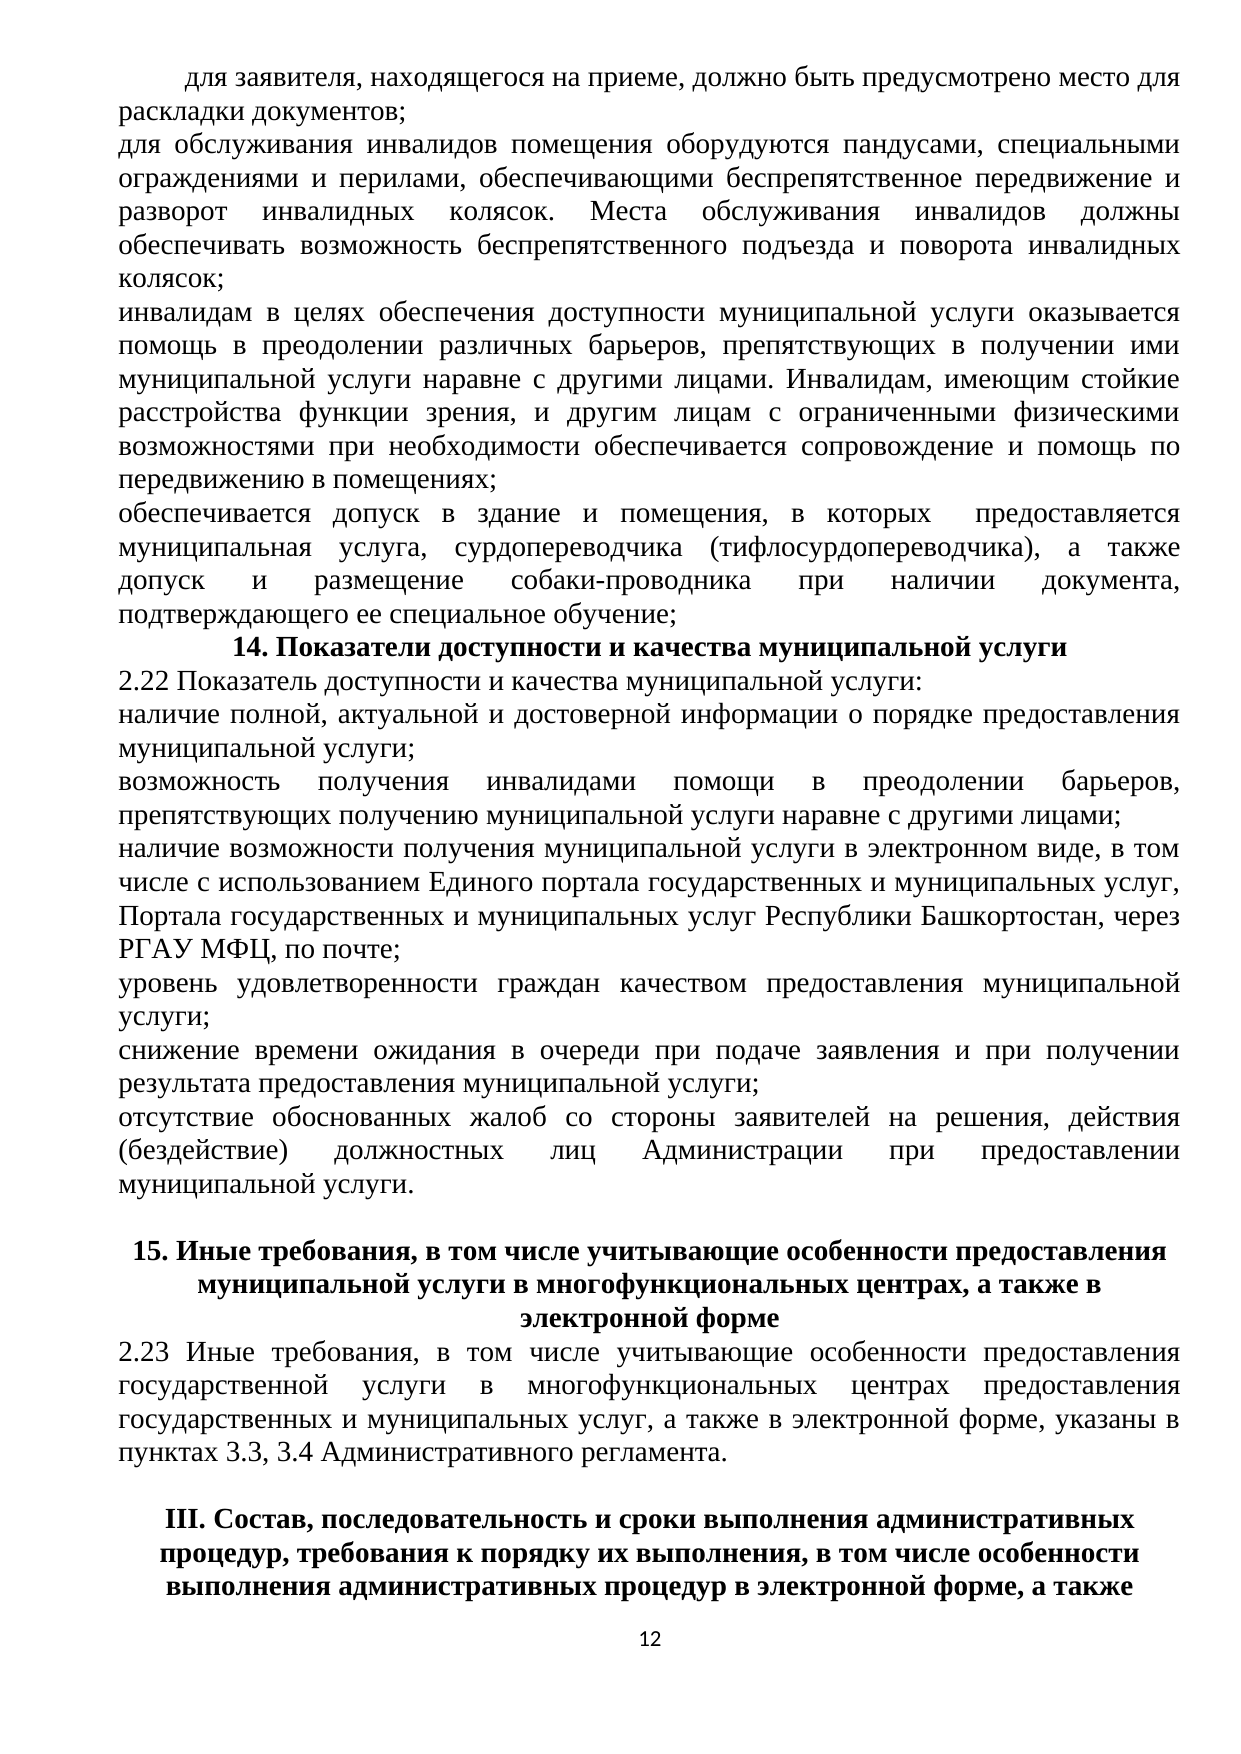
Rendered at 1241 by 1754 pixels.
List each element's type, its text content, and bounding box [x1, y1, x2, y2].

text наличие полной, актуальной и достоверной информации о порядке предоставления муниципальной услуги; [118, 696, 1181, 763]
text возможность получения инвалидами помощи в преодолении барьеров, препятствующих получению муниципальной услуги наравне с другими лицами; [118, 763, 1181, 831]
text отсутствие обоснованных жалоб со стороны заявителей на решения, действия (бездействие) должностных лиц Администрации при предоставлении муниципальной услуги. [118, 1099, 1181, 1199]
text уровень удовлетворенности граждан качеством предоставления муниципальной услуги; [118, 965, 1181, 1032]
text 2.23 Иные требования, в том числе учитывающие особенности предоставления государственной услуги в многофункциональных центрах предоставления государственных и муниципальных услуг, а также в электронной форме, указаны в пунктах 3.3, 3.4 Административного регламента. [118, 1334, 1181, 1468]
text 14. Показатели доступности и качества муниципальной услуги [118, 629, 1181, 663]
text 2.22 Показатель доступности и качества муниципальной услуги: [118, 663, 1181, 696]
text 15. Иные требования, в том числе учитывающие особенности предоставления муниципальной услуги в многофункциональных центрах, а также в электронной форме [118, 1233, 1181, 1334]
text для обслуживания инвалидов помещения оборудуются пандусами, специальными ограждениями и перилами, обеспечивающими беспрепятственное передвижение и разворот инвалидных колясок. Места обслуживания инвалидов должны обеспечивать возможность беспрепятственного подъезда и поворота инвалидных колясок; [118, 126, 1181, 294]
text наличие возможности получения муниципальной услуги в электронном виде, в том числе с использованием Единого портала государственных и муниципальных услуг, Портала государственных и муниципальных услуг Республики Башкортостан, через РГАУ МФЦ, по почте; [118, 831, 1181, 965]
text инвалидам в целях обеспечения доступности муниципальной услуги оказывается помощь в преодолении различных барьеров, препятствующих в получении ими муниципальной услуги наравне с другими лицами. Инвалидам, имеющим стойкие расстройства функции зрения, и другим лицам с ограниченными физическими возможностями при необходимости обеспечивается сопровождение и помощь по передвижению в помещениях; [118, 294, 1181, 495]
text для заявителя, находящегося на приеме, должно быть предусмотрено место для раскладки документов; [118, 59, 1181, 126]
text обеспечивается допуск в здание и помещения, в которых предоставляется муниципальная услуга, сурдопереводчика (тифлосурдопереводчика), а также допуск и размещение собаки-проводника при наличии документа, подтверждающего ее специальное обучение; [118, 495, 1181, 629]
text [118, 1501, 1181, 1602]
text снижение времени ожидания в очереди при подаче заявления и при получении результата предоставления муниципальной услуги; [118, 1032, 1181, 1099]
